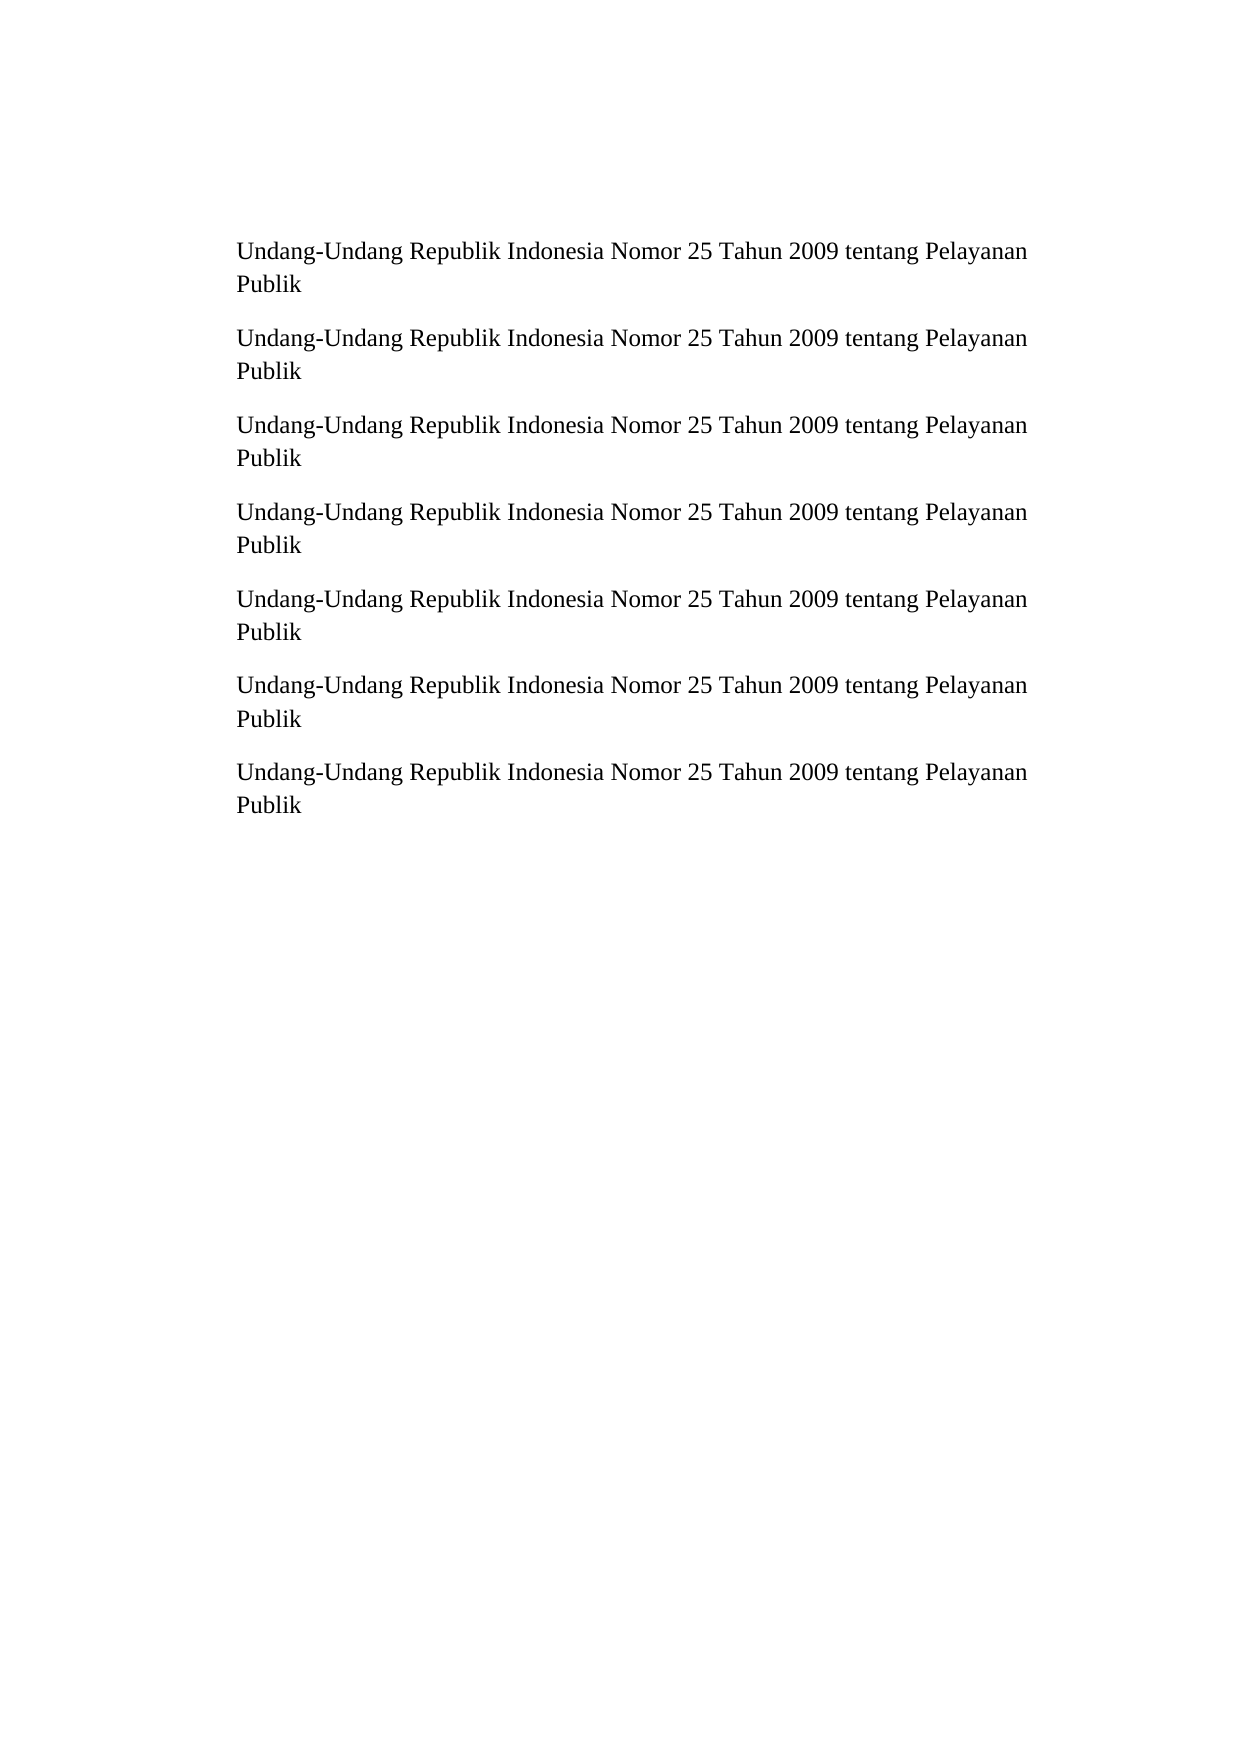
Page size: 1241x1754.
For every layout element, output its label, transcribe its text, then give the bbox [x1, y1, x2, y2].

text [236, 323, 1063, 385]
text Undang-Undang Republik Indonesia Nomor 25 Tahun 2009 tentang Pelayanan Publik [236, 497, 1063, 559]
text Undang-Undang Republik Indonesia Nomor 25 Tahun 2009 tentang Pelayanan Publik [236, 584, 1063, 646]
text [236, 236, 1063, 298]
text Undang-Undang Republik Indonesia Nomor 25 Tahun 2009 tentang Pelayanan Publik [236, 410, 1063, 472]
text Undang-Undang Republik Indonesia Nomor 25 Tahun 2009 tentang Pelayanan Publik [236, 671, 1063, 732]
text Undang-Undang Republik Indonesia Nomor 25 Tahun 2009 tentang Pelayanan Publik [236, 757, 1063, 819]
